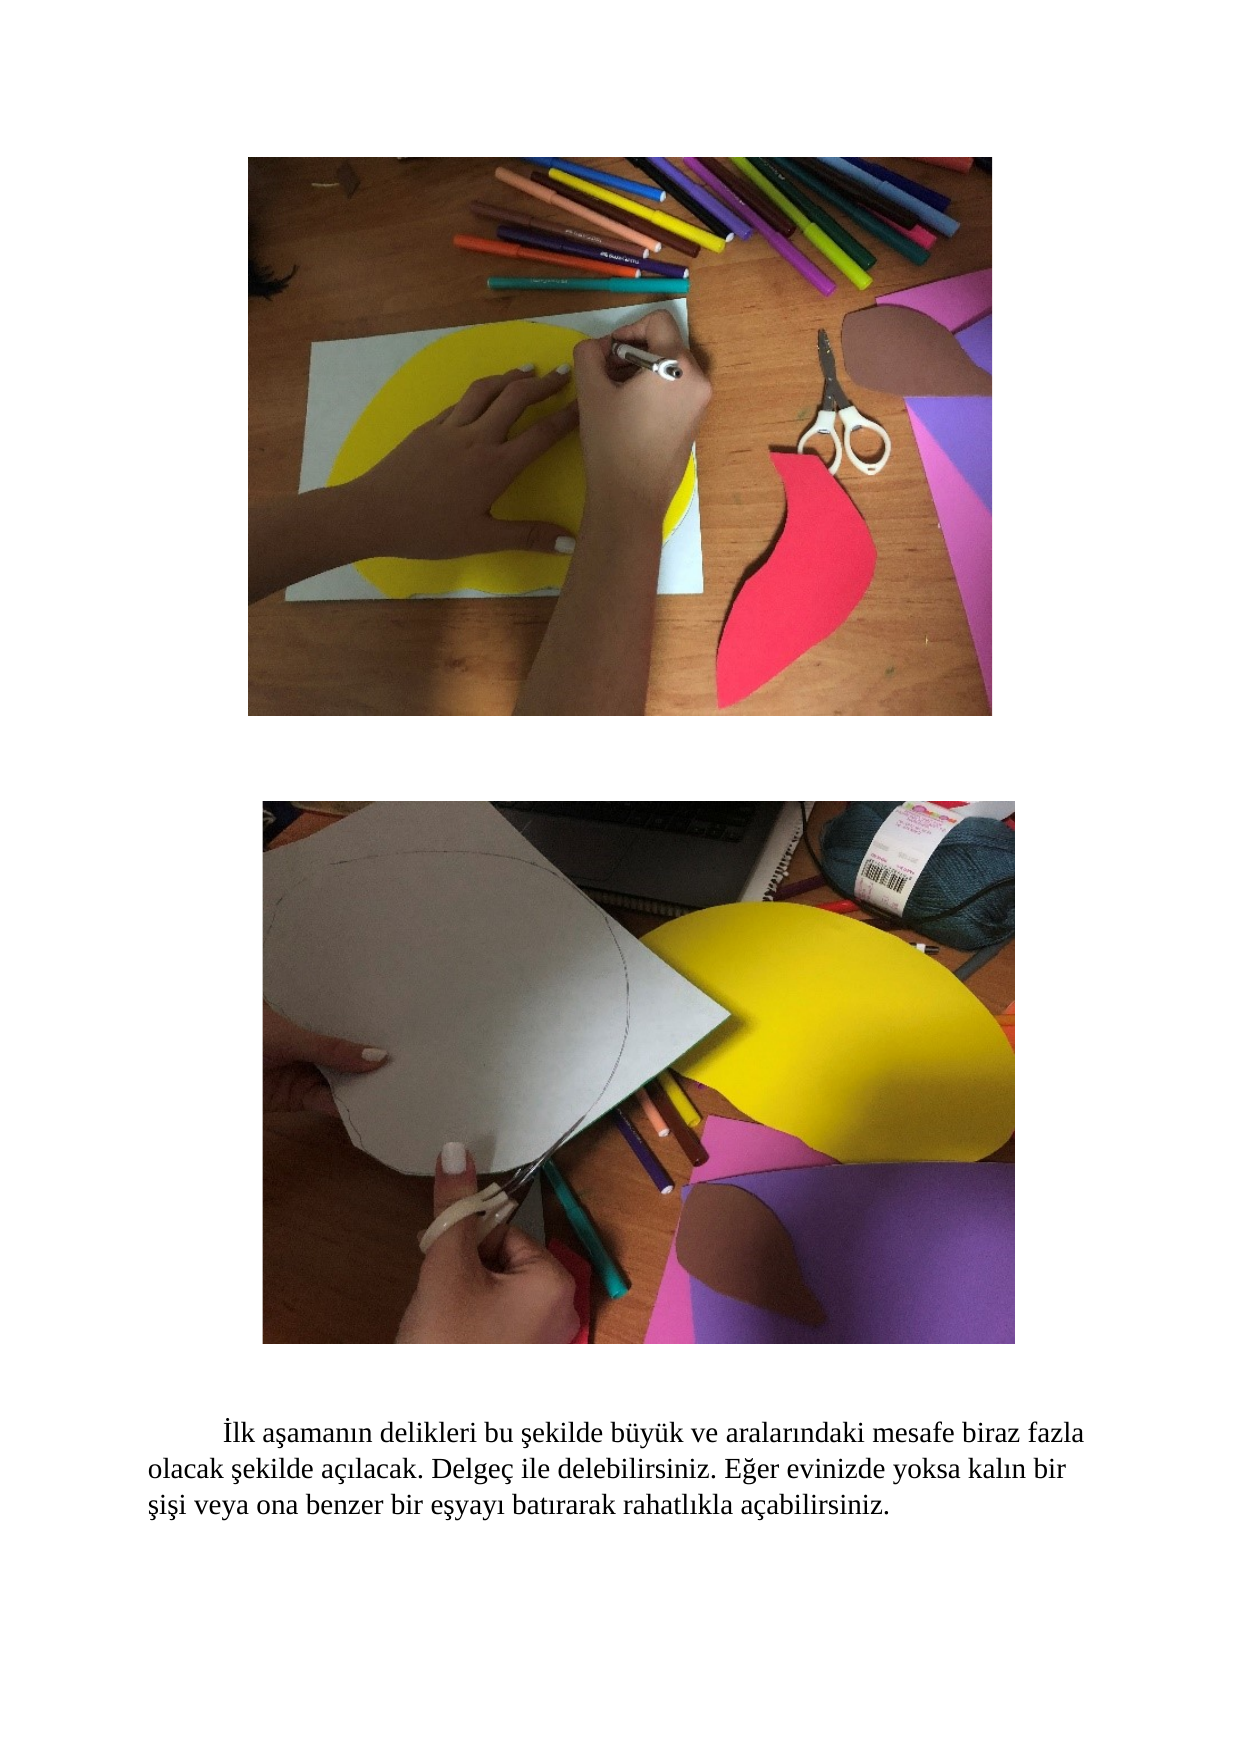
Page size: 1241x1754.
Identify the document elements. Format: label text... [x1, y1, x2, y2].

picture [248, 157, 993, 716]
picture [262, 801, 1015, 1344]
text İlk aşamanın delikleri bu şekilde büyük ve aralarındaki mesafe biraz fazla olacak şekilde açılacak. Delgeç ile delebilirsiniz. Eğer evinizde yoksa kalın bir şişi veya ona benzer bir eşyayı batırarak rahatlıkla açabilirsiniz. [148, 1415, 1093, 1521]
